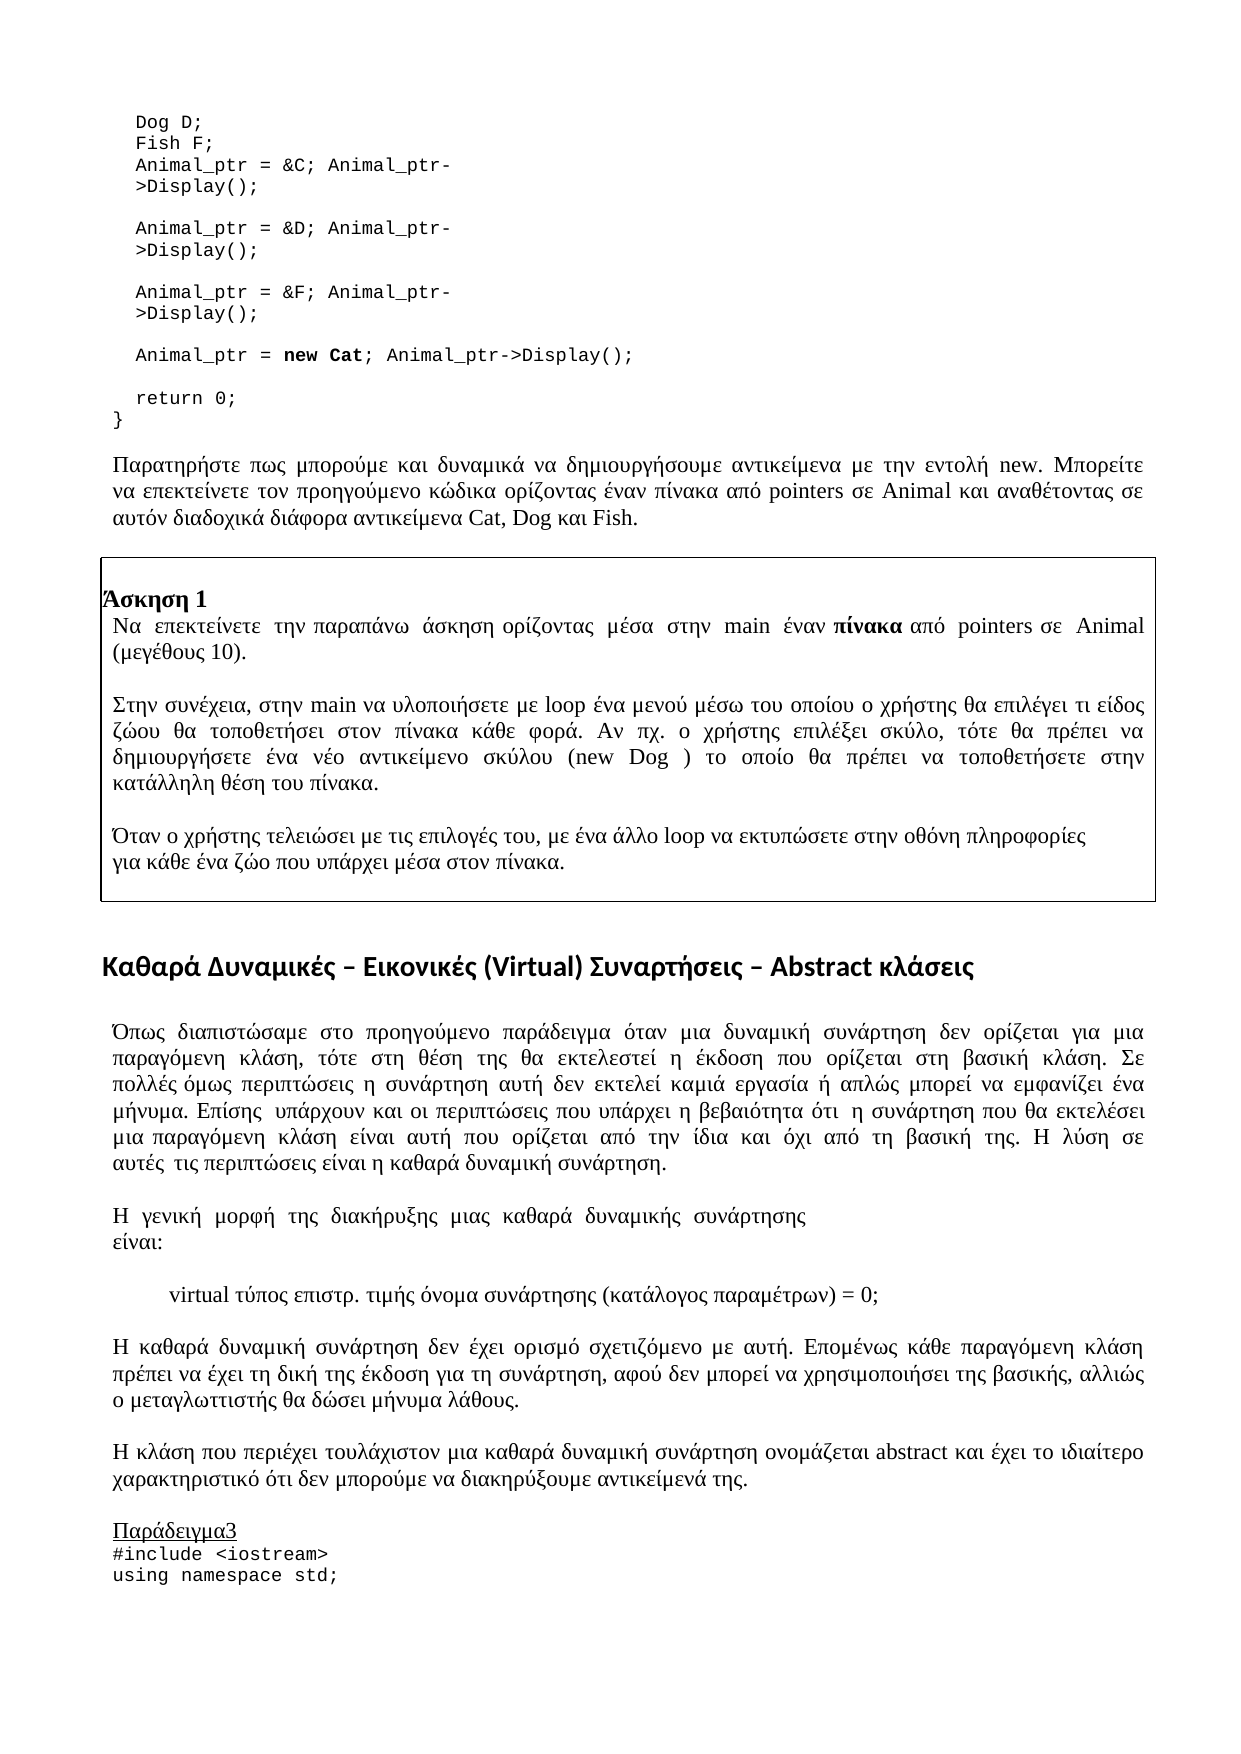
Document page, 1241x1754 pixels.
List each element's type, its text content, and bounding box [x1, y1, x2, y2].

text Παράδειγμα3 [112, 1517, 244, 1543]
text Η κλάση που περιέχει τουλάχιστον μια καθαρά δυναμική συνάρτηση ονομάζεται abstract και έχει το ιδιαίτερο χαρακτηριστικό ότι δεν μπορούμε να διακηρύξουμε αντικείμενά της. [112, 1438, 1144, 1491]
text Dog D; Fish F; [135, 112, 215, 154]
text Animal_ptr = &F; Animal_ptr->Display(); [135, 281, 556, 323]
text return 0; [135, 389, 1157, 410]
text Στην συνέχεια, στην main να υλοποιήσετε με loop ένα μενού μέσω του οποίου ο χρήστης θα επιλέγει τι είδος ζώου θα τοποθετήσει στον πίνακα κάθε φορά. Αν πχ. ο χρήστης επιλέξει σκύλο, τότε θα πρέπει να δημιουργήσετε ένα νέο αντικείμενο σκύλου (new Dog ) το οποίο θα πρέπει να τοποθετήσετε στην κατάλληλη θέση του πίνακα. [112, 691, 1144, 796]
text Η καθαρά δυναμική συνάρτηση δεν έχει ορισμό σχετιζόμενο με αυτή. Επομένως κάθε παραγόμενη κλάση πρέπει να έχει τη δική της έκδοση για τη συνάρτηση, αφού δεν μπορεί να χρησιμοποιήσει της βασικής, αλλιώς ο μεταγλωττιστής θα δώσει μήνυμα λάθους. [112, 1333, 1144, 1412]
text Να επεκτείνετε την παραπάνω άσκηση ορίζοντας μέσα στην main έναν πίνακα από pointers σε Animal (μεγέθους 10). [112, 613, 1144, 665]
text Όταν ο χρήστης τελειώσει με τις επιλογές του, με ένα άλλο loop να εκτυπώσετε στην οθόνη πληροφορίες για κάθε ένα ζώο που υπάρχει μέσα στον πίνακα. [112, 822, 1116, 875]
text Η γενική μορφή της διακήρυξης μιας καθαρά δυναμικής συνάρτησης είναι: [112, 1202, 806, 1255]
subtitle Άσκηση 1 [102, 584, 1157, 613]
text Παρατηρήστε πως μπορούμε και δυναμικά να δημιουργήσουμε αντικείμενα με την εντολή new. Μπορείτε να επεκτείνετε τον προηγούμενο κώδικα ορίζοντας έναν πίνακα από pointers σε Animal και αναθέτοντας σε αυτόν διαδοχικά διάφορα αντικείμενα Cat, Dog και Fish. [112, 451, 1144, 530]
text } [112, 410, 1157, 431]
text Animal_ptr = &D; Animal_ptr->Display(); [135, 219, 556, 262]
text Όπως διαπιστώσαμε στο προηγούμενο παράδειγμα όταν μια δυναμική συνάρτηση δεν ορίζεται για μια παραγόμενη κλάση, τότε στη θέση της θα εκτελεστεί η έκδοση που ορίζεται στη βασική κλάση. Σε πολλές όμως περιπτώσεις η συνάρτηση αυτή δεν εκτελεί καμιά εργασία ή απλώς μπορεί να εμφανίζει ένα μήνυμα. Επίσης υπάρχουν και οι περιπτώσεις που υπάρχει η βεβαιότητα ότι η συνάρτηση που θα εκτελέσει μια παραγόμενη κλάση είναι αυτή που ορίζεται από την ίδια και όχι από τη βασική της. Η λύση σε αυτές τις περιπτώσεις είναι η καθαρά δυναμική συνάρτηση. [112, 1018, 1144, 1175]
text Animal_ptr = &C; Animal_ptr->Display(); [135, 154, 556, 196]
text virtual τύπος επιστρ. τιμής όνομα συνάρτησης (κατάλογος παραμέτρων) = 0; [169, 1281, 1157, 1307]
text #include <iostream> using namespace std; [112, 1544, 379, 1586]
subtitle Καθαρά Δυναμικές – Εικονικές (Virtual) Συναρτήσεις – Abstract κλάσεις [102, 948, 1157, 984]
text Animal_ptr = new Cat; Animal_ptr->Display(); [135, 346, 1157, 367]
